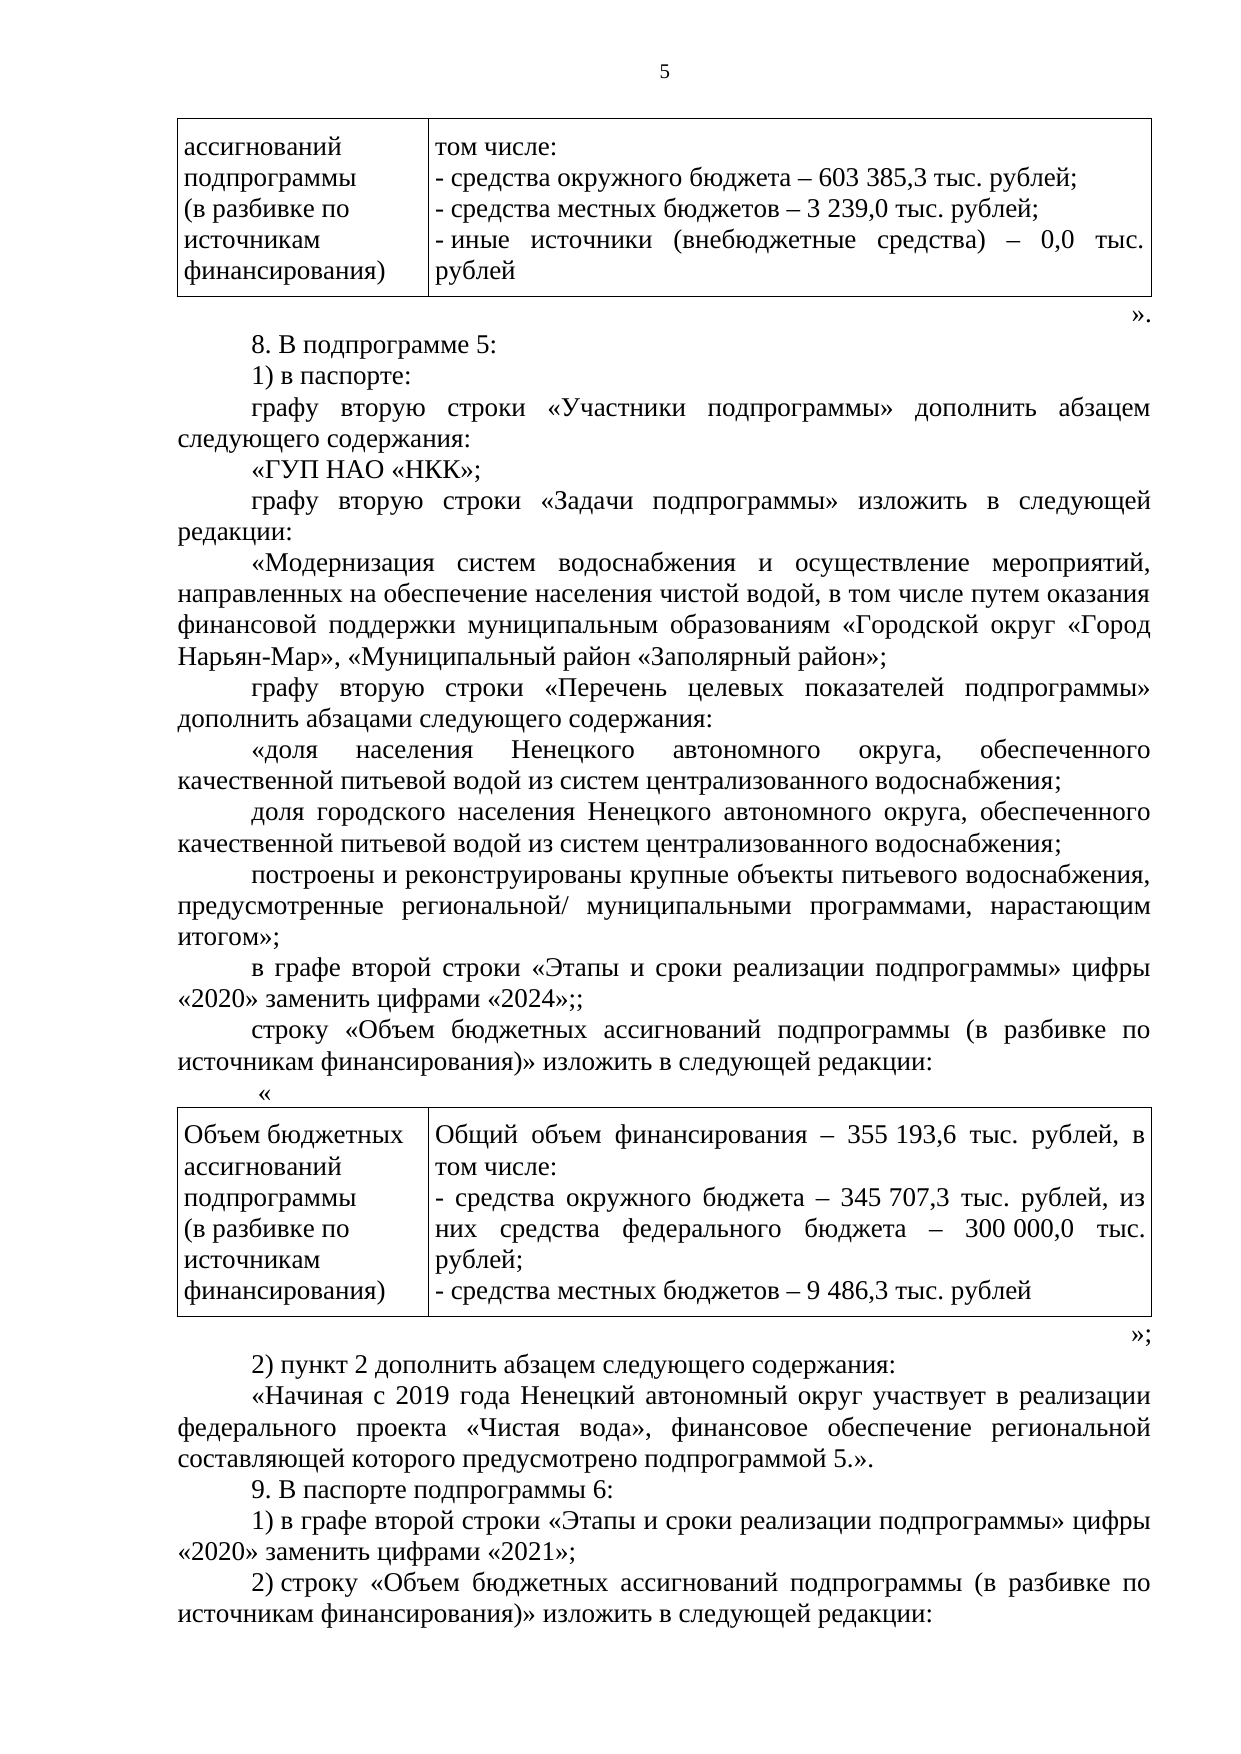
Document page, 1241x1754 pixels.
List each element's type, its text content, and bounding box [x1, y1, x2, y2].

list «Начиная с 2019 года Ненецкий автономный округ участвует в реализации федерального проекта «Чистая вода», финансовое обеспечение региональной составляющей которого предусмотрено подпрограммой 5.». [177, 1379, 1152, 1473]
list »; [177, 1317, 1152, 1348]
table_header Объем бюджетных ассигнований подпрограммы (в разбивке по источникам финансирования) [178, 1108, 428, 1316]
text в графе второй строки «Этапы и сроки реализации подпрограммы» цифры «2020» заменить цифрами «2024»;; [177, 951, 1152, 1013]
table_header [429, 119, 1151, 296]
list строку «Объем бюджетных ассигнований подпрограммы (в разбивке по источникам финансирования)» изложить в следующей редакции: [177, 1013, 1152, 1076]
table_header Общий объем финансирования – 355 193,6 тыс. рублей, в том числе: - средства окружного бюджета – 345 707,3 тыс. рублей, из них средства федерального бюджета – 300 000,0 тыс. рублей; - средства местных бюджетов – 9 486,3 тыс. рублей [429, 1108, 1151, 1316]
list «доля населения Ненецкого автономного округа, обеспеченного качественной питьевой водой из систем централизованного водоснабжения; [177, 733, 1152, 796]
list 9. В паспорте подпрограммы 6: [177, 1473, 1152, 1504]
list графу вторую строки «Участники подпрограммы» дополнить абзацем следующего содержания: [177, 391, 1152, 453]
list 8. В подпрограмме 5: [177, 328, 1152, 359]
text «ГУП НАО «НКК»; [177, 453, 1152, 484]
list 1) в графе второй строки «Этапы и сроки реализации подпрограммы» цифры «2020» заменить цифрами «2021»; [177, 1504, 1152, 1566]
list 2) пункт 2 дополнить абзацем следующего содержания: [177, 1348, 1152, 1379]
list ». [177, 297, 1152, 328]
list 2) строку «Объем бюджетных ассигнований подпрограммы (в разбивке по источникам финансирования)» изложить в следующей редакции: [177, 1566, 1152, 1629]
text «Модернизация систем водоснабжения и осуществление мероприятий, направленных на обеспечение населения чистой водой, в том числе путем оказания финансовой поддержки муниципальным образованиям «Городской округ «Город Нарьян-Мар», «Муниципальный район «Заполярный район»; [177, 546, 1152, 671]
list « [177, 1076, 1152, 1107]
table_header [178, 119, 428, 296]
list построены и реконструированы крупные объекты питьевого водоснабжения, предусмотренные региональной/ муниципальными программами, нарастающим итогом»; [177, 858, 1152, 951]
list 1) в паспорте: [177, 359, 1152, 391]
text графу вторую строки «Задачи подпрограммы» изложить в следующей редакции: [177, 484, 1152, 546]
list доля городского населения Ненецкого автономного округа, обеспеченного качественной питьевой водой из систем централизованного водоснабжения; [177, 796, 1152, 858]
list графу вторую строки «Перечень целевых показателей подпрограммы» дополнить абзацами следующего содержания: [177, 671, 1152, 733]
